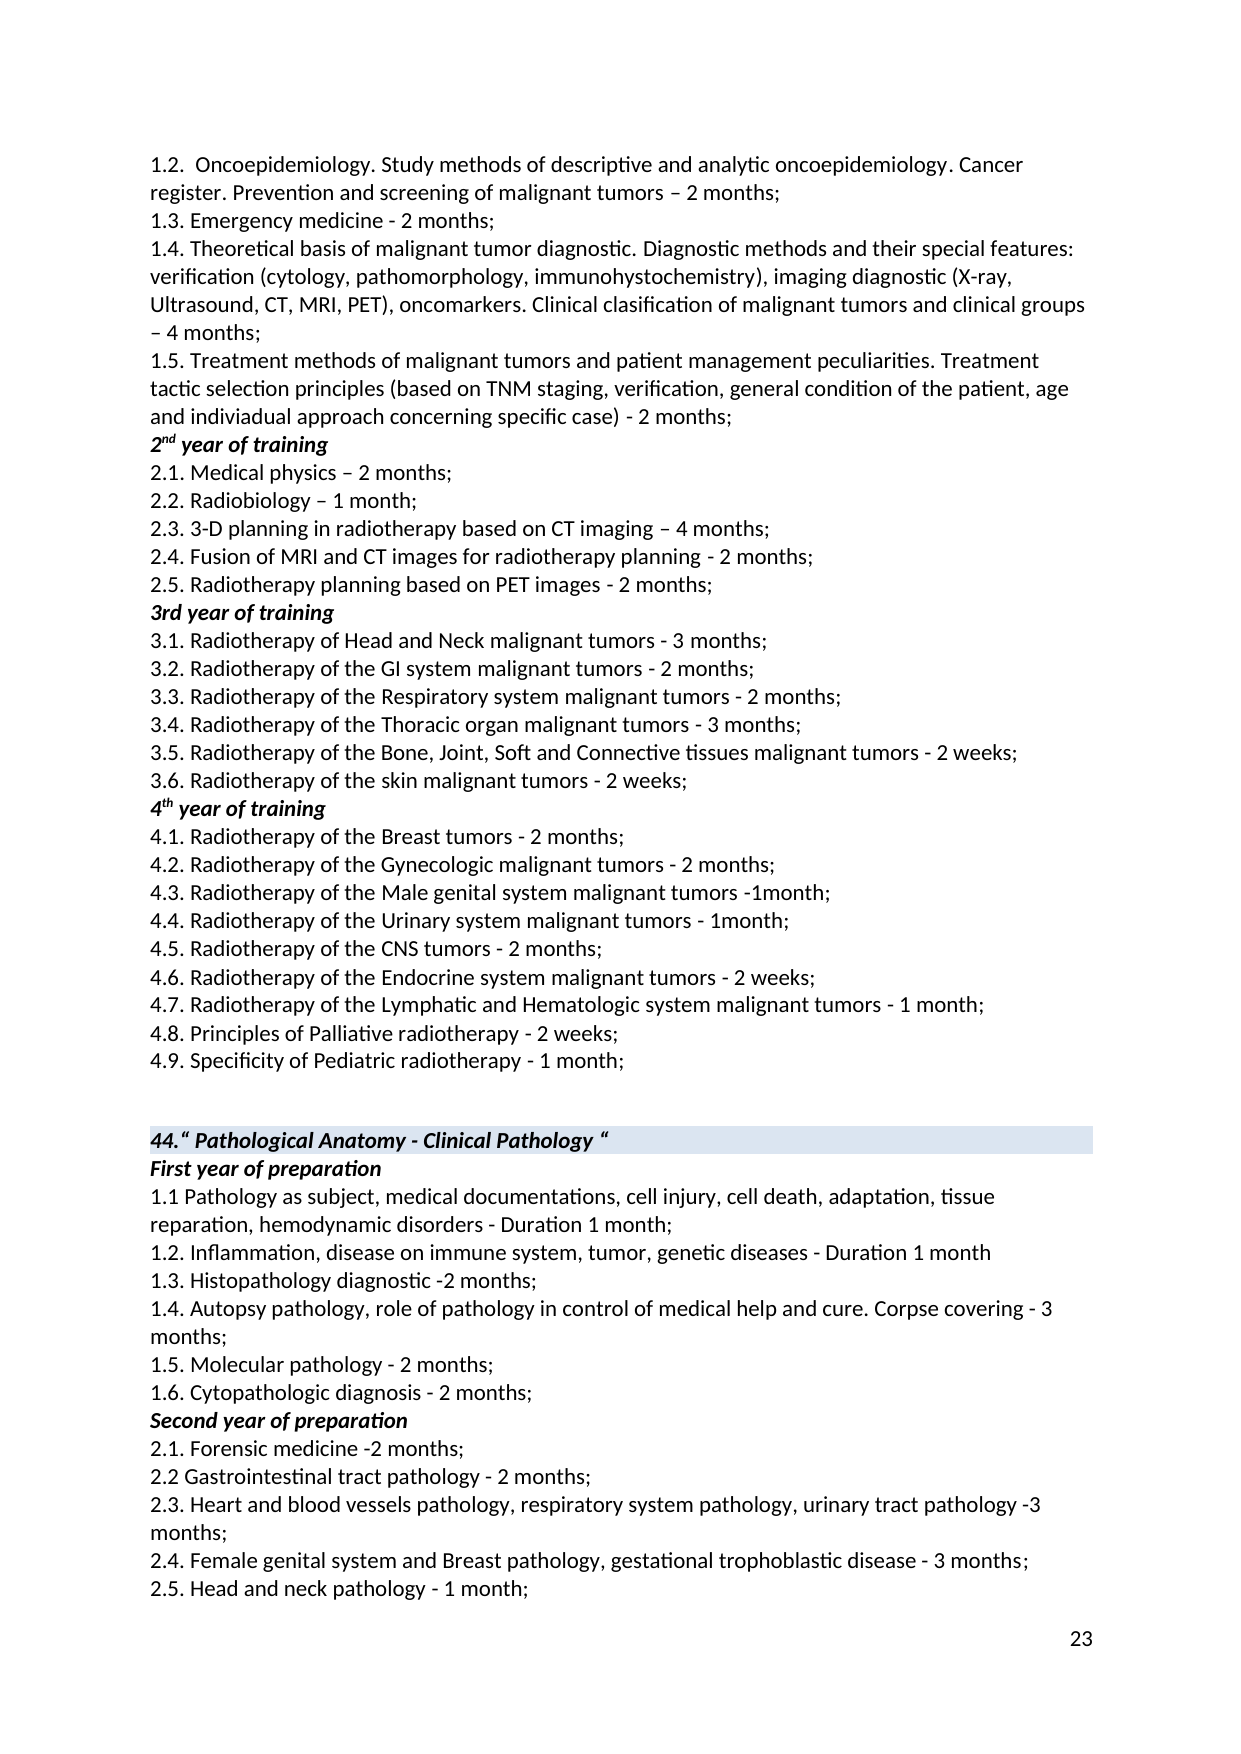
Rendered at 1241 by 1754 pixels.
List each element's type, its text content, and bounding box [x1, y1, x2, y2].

text 2.2 Gastrointestinal tract pathology - 2 months; [150, 1462, 1093, 1490]
text 3rd year of training [150, 598, 1083, 626]
text 1.5. Molecular pathology - 2 months; [150, 1350, 1093, 1378]
text 2.1. Forensic medicine -2 months; [150, 1434, 1093, 1462]
text 3.1. Radiotherapy of Head and Neck malignant tumors - 3 months; [150, 626, 1093, 654]
text 4th year of training [150, 794, 1093, 822]
text 2.3. Heart and blood vessels pathology, respiratory system pathology, urinary tract pathology -3 months; [150, 1490, 1093, 1546]
text 4.6. Radiotherapy of the Endocrine system malignant tumors - 2 weeks; [150, 963, 1093, 991]
text 2.4. Fusion of MRI and CT images for radiotherapy planning - 2 months; [150, 542, 1093, 570]
text 3.6. Radiotherapy of the skin malignant tumors - 2 weeks; [150, 766, 1093, 794]
text 4.2. Radiotherapy of the Gynecologic malignant tumors - 2 months; [150, 851, 1093, 878]
text 4.4. Radiotherapy of the Urinary system malignant tumors - 1month; [150, 907, 1093, 934]
text 1.2. Oncoepidemiology. Study methods of descriptive and analytic oncoepidemiology. Cancer register. Prevention and screening of malignant tumors – 2 months; [150, 150, 1093, 206]
text 1.1 Pathology as subject, medical documentations, cell injury, cell death, adaptation, tissue reparation, hemodynamic disorders - Duration 1 month; [150, 1182, 1093, 1238]
text 2.3. 3-D planning in radiotherapy based on CT imaging – 4 months; [150, 514, 1093, 542]
text 3.4. Radiotherapy of the Thoracic organ malignant tumors - 3 months; [150, 710, 1093, 738]
text 2.2. Radiobiology – 1 month; [150, 486, 1093, 514]
text 2.1. Medical physics – 2 months; [150, 458, 1093, 486]
text 3.2. Radiotherapy of the GI system malignant tumors - 2 months; [150, 654, 1093, 682]
text 2.5. Head and neck pathology - 1 month; [150, 1574, 1093, 1602]
text 1.6. Cytopathologic diagnosis - 2 months; [150, 1378, 1093, 1406]
text 2.5. Radiotherapy planning based on PET images - 2 months; [150, 570, 1093, 598]
text 1.3. Histopathology diagnostic -2 months; [150, 1266, 1093, 1294]
text 3.5. Radiotherapy of the Bone, Joint, Soft and Connective tissues malignant tumors - 2 weeks; [150, 738, 1093, 766]
text 3.3. Radiotherapy of the Respiratory system malignant tumors - 2 months; [150, 682, 1093, 710]
text 2nd year of training [150, 430, 1083, 458]
text Second year of preparation [150, 1406, 1093, 1434]
text 2.4. Female genital system and Breast pathology, gestational trophoblastic disease - 3 months; [150, 1546, 1093, 1574]
text 4.7. Radiotherapy of the Lymphatic and Hematologic system malignant tumors - 1 month; [150, 991, 1093, 1019]
text 1.4. Theoretical basis of malignant tumor diagnostic. Diagnostic methods and their special features: verification (cytology, pathomorphology, immunohystochemistry), imaging diagnostic (X-ray, Ultrasound, CT, MRI, PET), oncomarkers. Clinical clasification of malignant tumors and clinical groups – 4 months; [150, 234, 1093, 346]
text 4.1. Radiotherapy of the Breast tumors - 2 months; [150, 822, 1093, 851]
text 4.8. Principles of Palliative radiotherapy - 2 weeks; [150, 1019, 1093, 1047]
text 44.“ Pathological Anatomy - Clinical Pathology “ [150, 1126, 1093, 1154]
text 4.3. Radiotherapy of the Male genital system malignant tumors -1month; [150, 878, 1093, 907]
text 1.3. Emergency medicine - 2 months; [150, 206, 1093, 234]
text 4.5. Radiotherapy of the CNS tumors - 2 months; [150, 934, 1093, 963]
text 4.9. Specificity of Pediatric radiotherapy - 1 month; [150, 1047, 1093, 1075]
text 1.5. Treatment methods of malignant tumors and patient management peculiarities. Treatment tactic selection principles (based on TNM staging, verification, general condition of the patient, age and indiviadual approach concerning specific case) - 2 months; [150, 346, 1093, 430]
text 1.4. Autopsy pathology, role of pathology in control of medical help and cure. Corpse covering - 3 months; [150, 1294, 1093, 1350]
text First year of preparation [150, 1154, 1093, 1182]
text 1.2. Inflammation, disease on immune system, tumor, genetic diseases - Duration 1 month [150, 1238, 1093, 1266]
